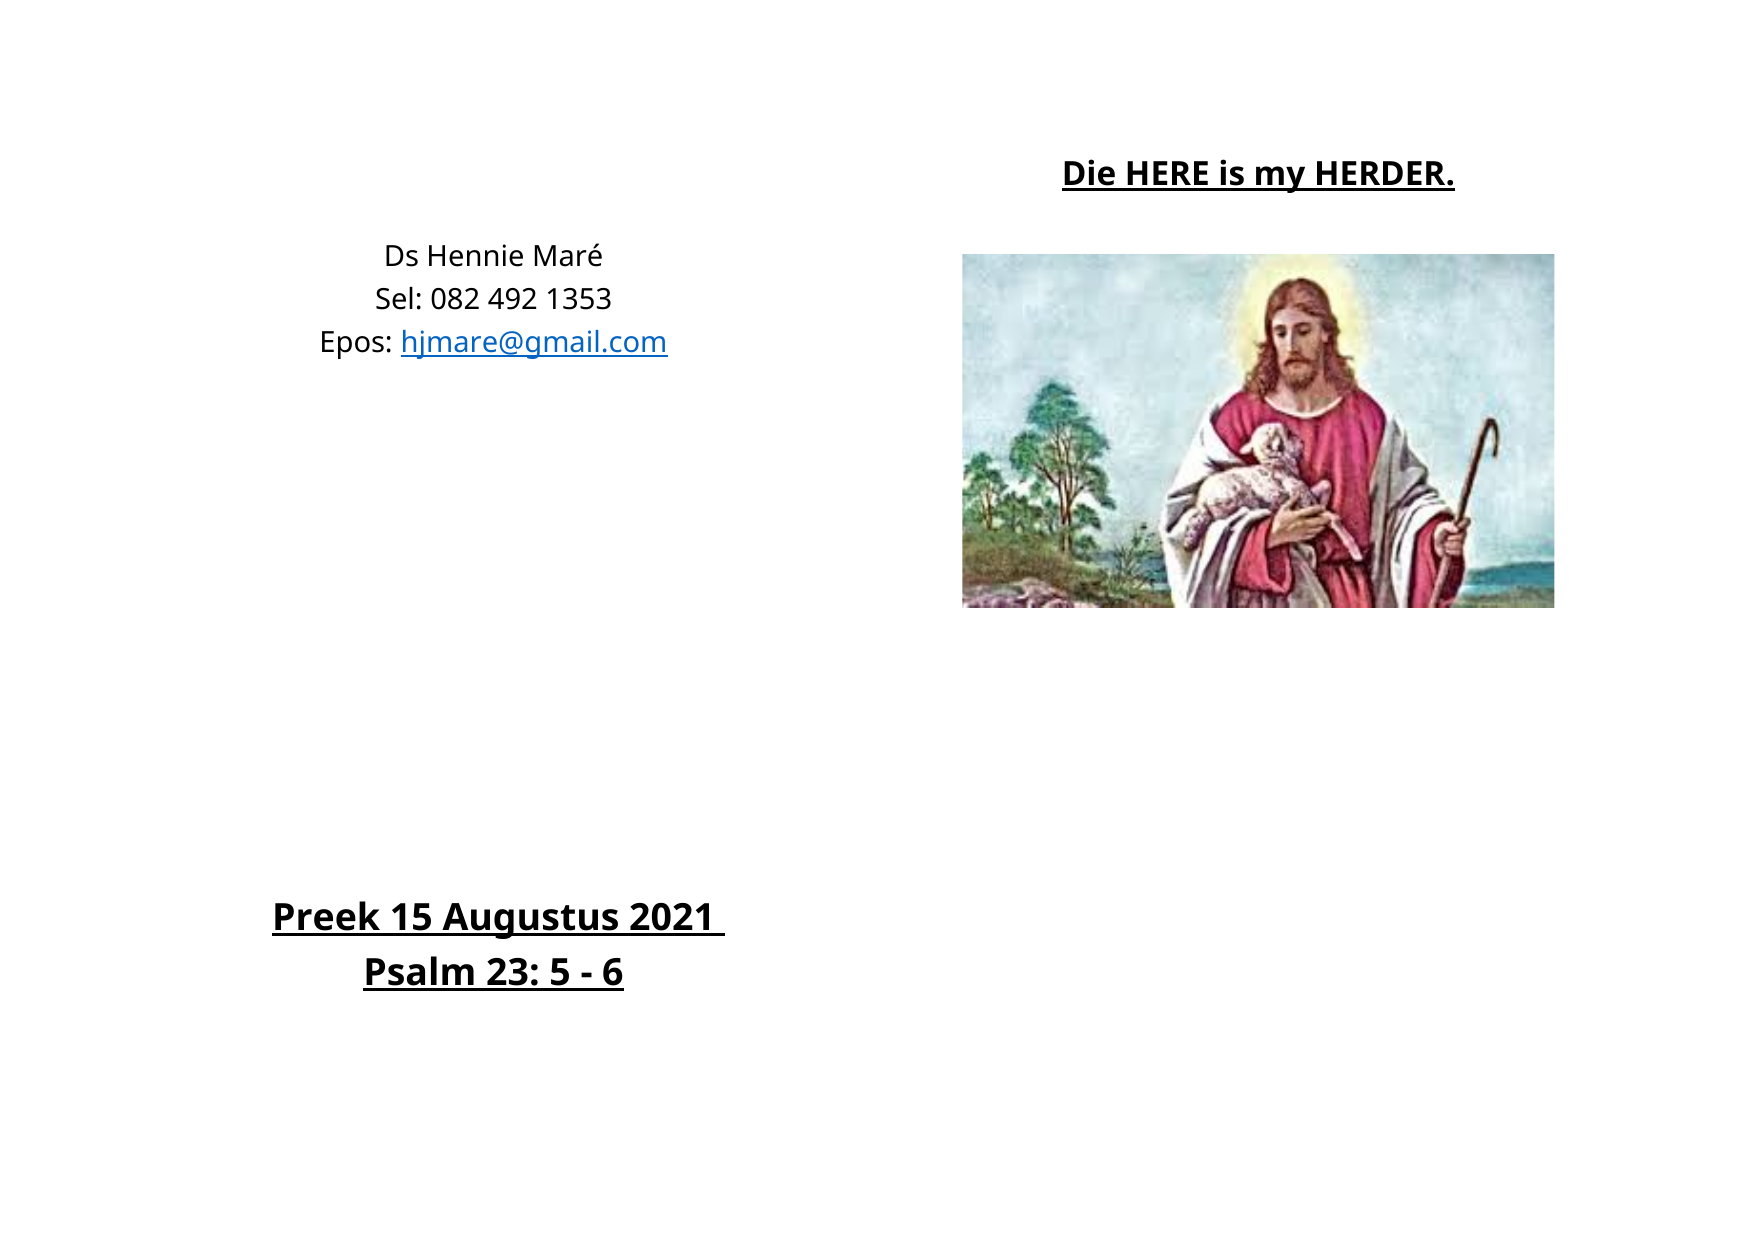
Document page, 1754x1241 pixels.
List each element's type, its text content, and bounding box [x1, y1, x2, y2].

text Sel: 082 492 1353 [148, 278, 839, 318]
text Epos: hjmare@gmail.com [148, 321, 839, 361]
picture [962, 254, 1555, 608]
text Ds Hennie Maré [148, 236, 839, 275]
text Preek 15 Augustus 2021 [148, 890, 839, 941]
text Die HERE is my HERDER. [913, 150, 1604, 195]
text Psalm 23: 5 - 6 [148, 945, 839, 996]
